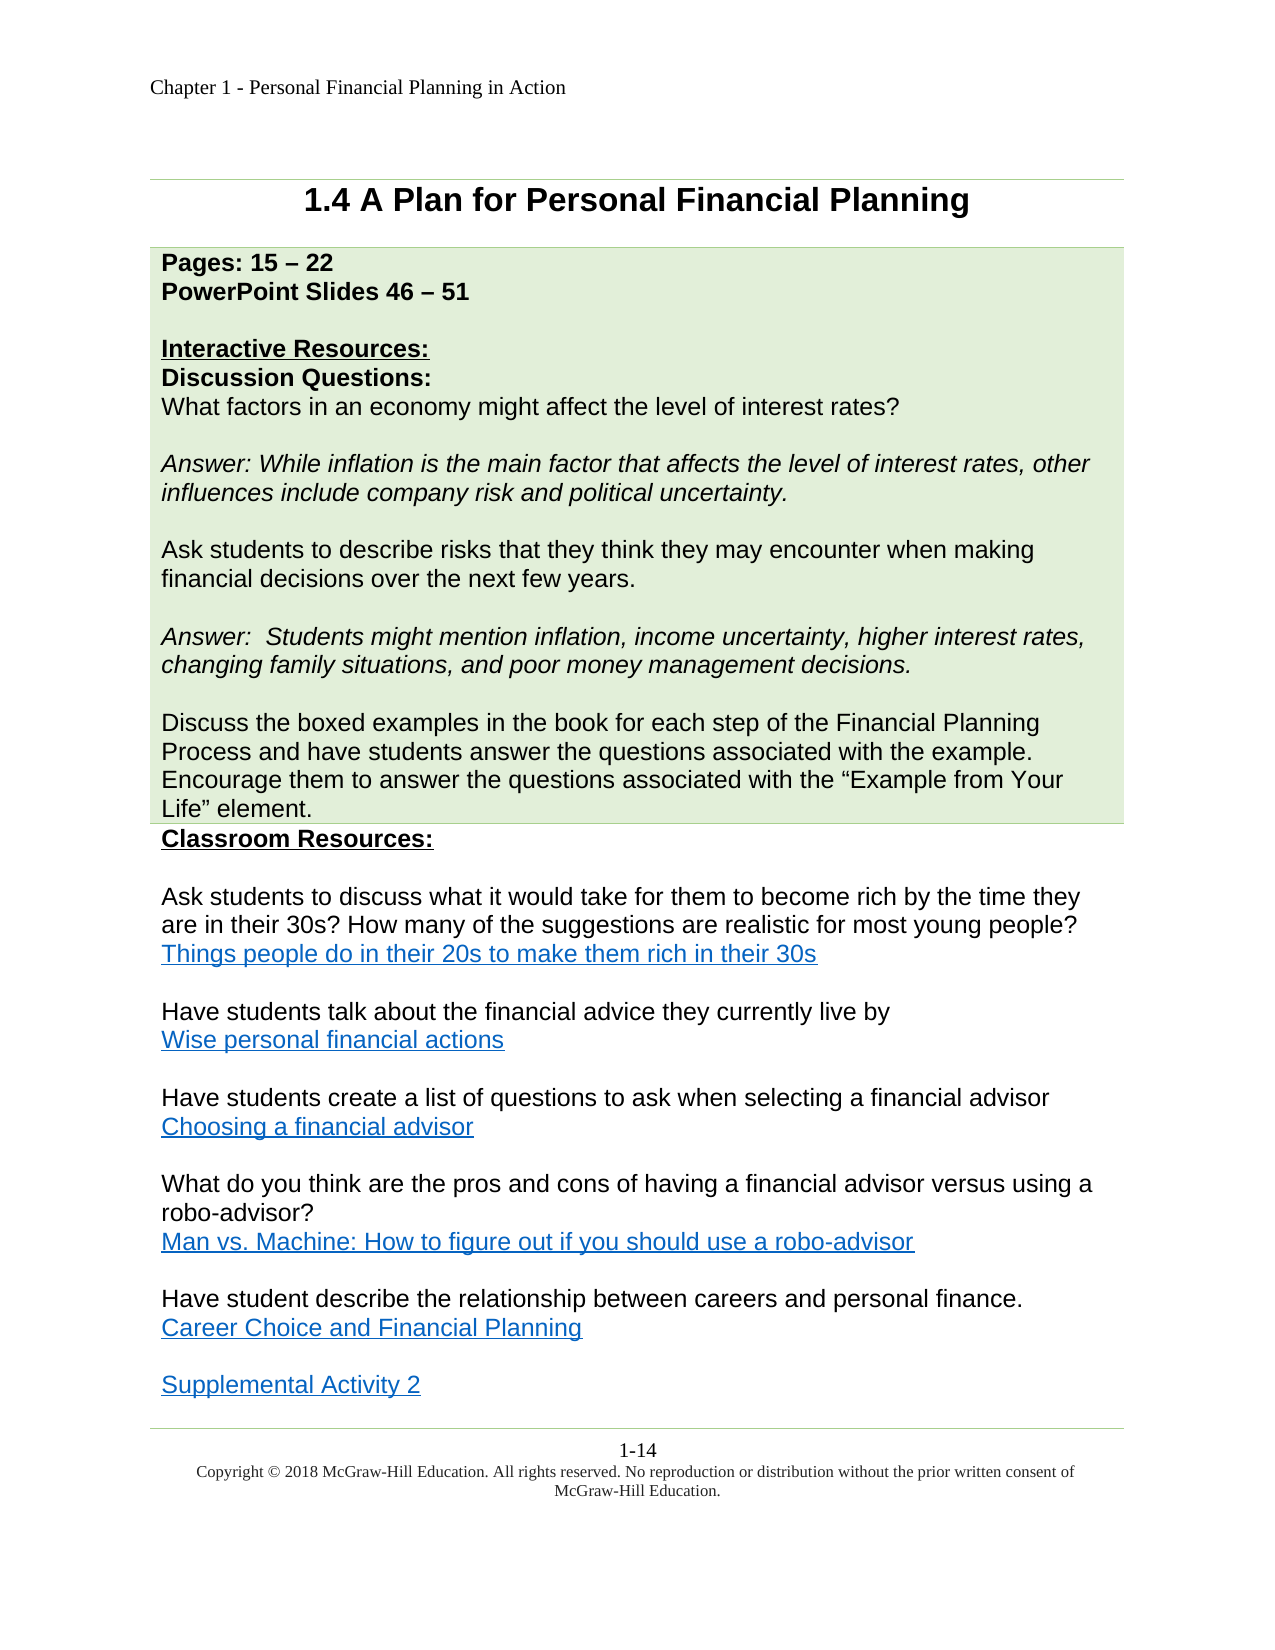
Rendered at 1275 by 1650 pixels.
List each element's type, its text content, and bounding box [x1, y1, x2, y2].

table_header 1.4 A Plan for Personal Financial Planning [150, 180, 1124, 247]
table_cell Classroom Resources: Ask students to discuss what it would take for them to become rich by the time they are in their 30s? How many of the suggestions are realistic for most young people? Things people do in their 20s to make them rich in their 30s Have students talk about the financial advice they currently live by Wise personal financial actions Have students create a list of questions to ask when selecting a financial advisor Choosing a financial advisor What do you think are the pros and cons of having a financial advisor versus using a robo-advisor? Man vs. Machine: How to figure out if you should use a robo-advisor Have student describe the relationship between careers and personal finance. Career Choice and Financial Planning Supplemental Activity 2 [150, 824, 1124, 1428]
table_cell Pages: 15 – 22 PowerPoint Slides 46 – 51 Interactive Resources: Discussion Questions: What factors in an economy might affect the level of interest rates? Answer: While inflation is the main factor that affects the level of interest rates, other influences include company risk and political uncertainty. Ask students to describe risks that they think they may encounter when making financial decisions over the next few years. Answer: Students might mention inflation, income uncertainty, higher interest rates, changing family situations, and poor money management decisions. Discuss the boxed examples in the book for each step of the Financial Planning Process and have students answer the questions associated with the example. Encourage them to answer the questions associated with the “Example from Your Life” element. [150, 248, 1124, 823]
